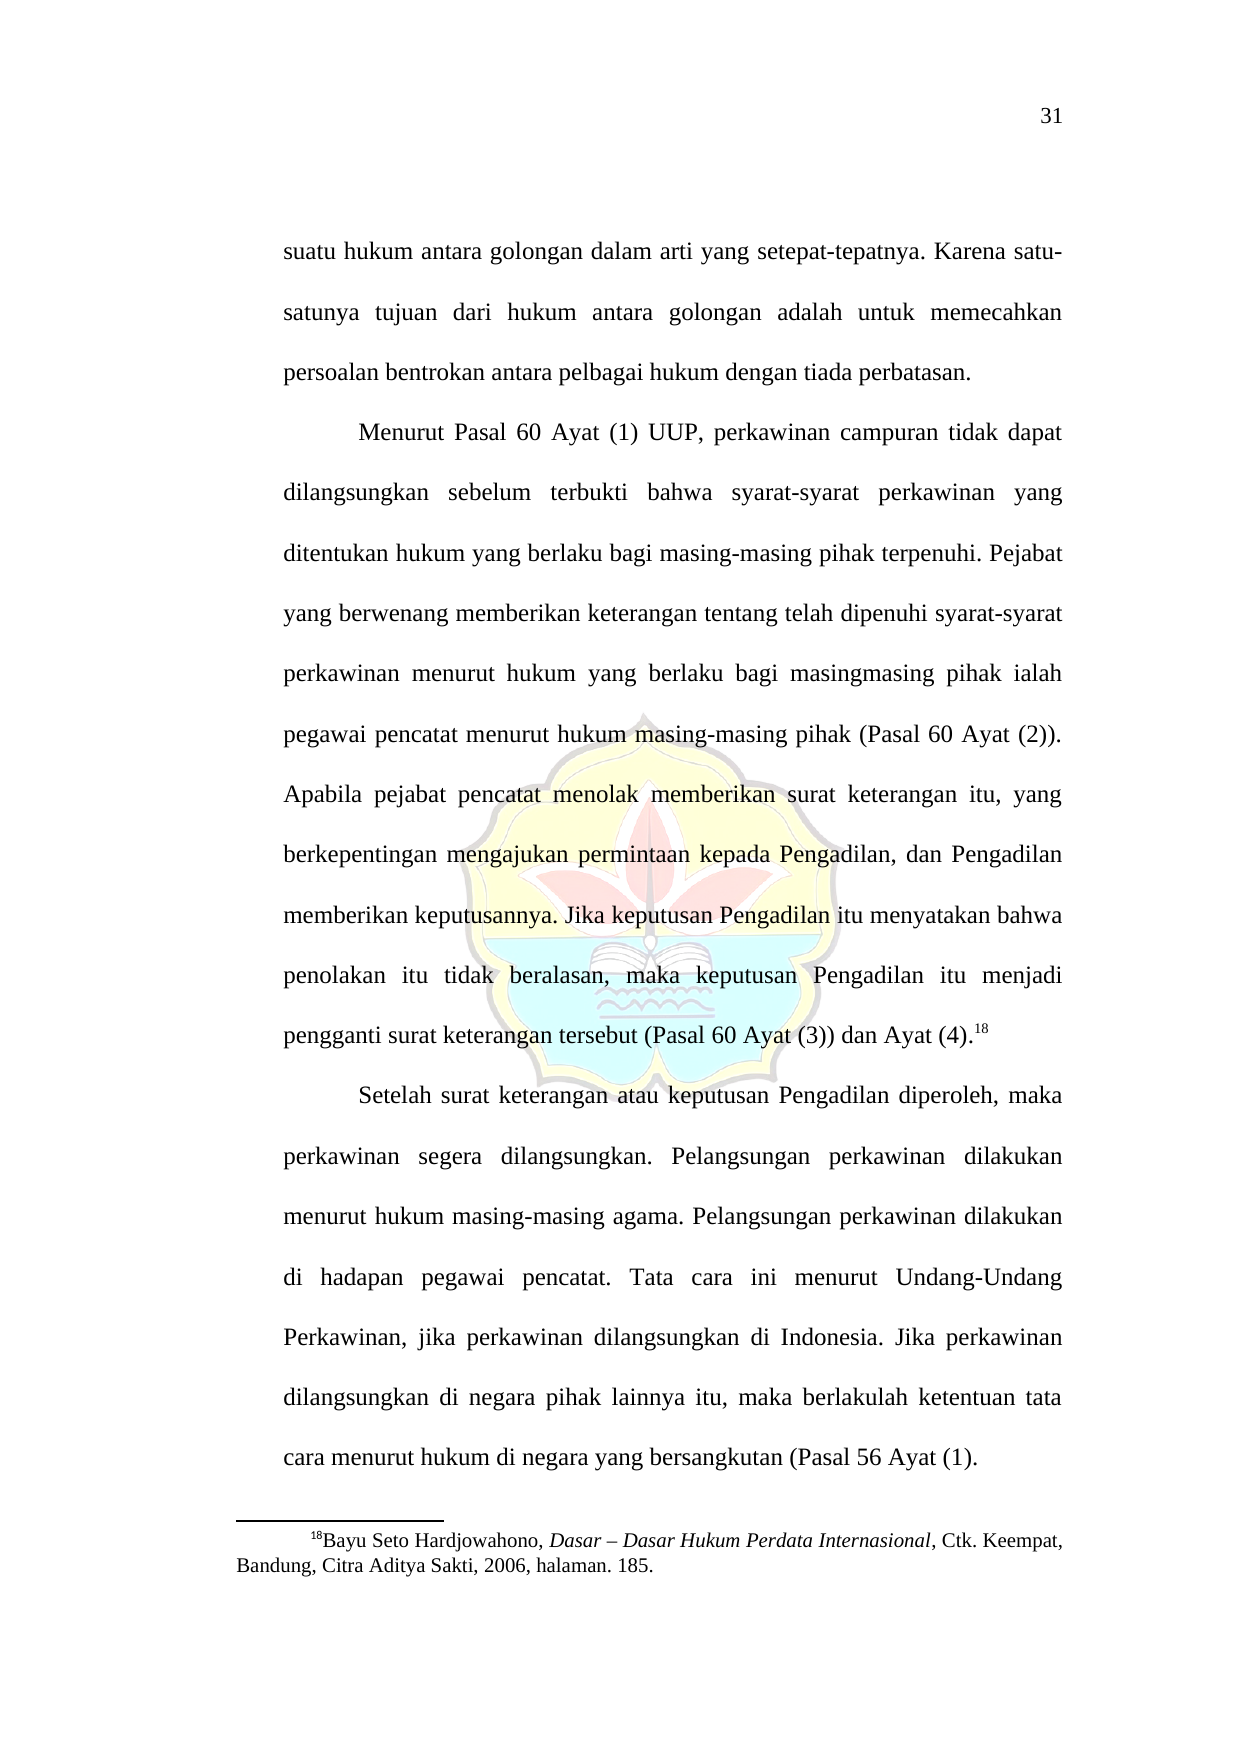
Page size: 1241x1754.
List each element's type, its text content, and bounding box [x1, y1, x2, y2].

list Setelah surat keterangan atau keputusan Pengadilan diperoleh, maka perkawinan segera dilangsungkan. Pelangsungan perkawinan dilakukan menurut hukum masing-masing agama. Pelangsungan perkawinan dilakukan di hadapan pegawai pencatat. Tata cara ini menurut Undang-Undang Perkawinan, jika perkawinan dilangsungkan di Indonesia. Jika perkawinan dilangsungkan di negara pihak lainnya itu, maka berlakulah ketentuan tata cara menurut hukum di negara yang bersangkutan (Pasal 56 Ayat (1). [283, 1081, 1063, 1471]
list Menurut Pasal 60 Ayat (1) UUP, perkawinan campuran tidak dapat dilangsungkan sebelum terbukti bahwa syarat-syarat perkawinan yang ditentukan hukum yang berlaku bagi masing-masing pihak terpenuhi. Pejabat yang berwenang memberikan keterangan tentang telah dipenuhi syarat-syarat perkawinan menurut hukum yang berlaku bagi masingmasing pihak ialah pegawai pencatat menurut hukum masing-masing pihak (Pasal 60 Ayat (2)). Apabila pejabat pencatat menolak memberikan surat keterangan itu, yang berkepentingan mengajukan permintaan kepada Pengadilan, dan Pengadilan memberikan keputusannya. Jika keputusan Pengadilan itu menyatakan bahwa penolakan itu tidak beralasan, maka keputusan Pengadilan itu menjadi pengganti surat keterangan tersebut (Pasal 60 Ayat (3)) dan Ayat (4). [283, 417, 1063, 1049]
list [283, 236, 1063, 386]
